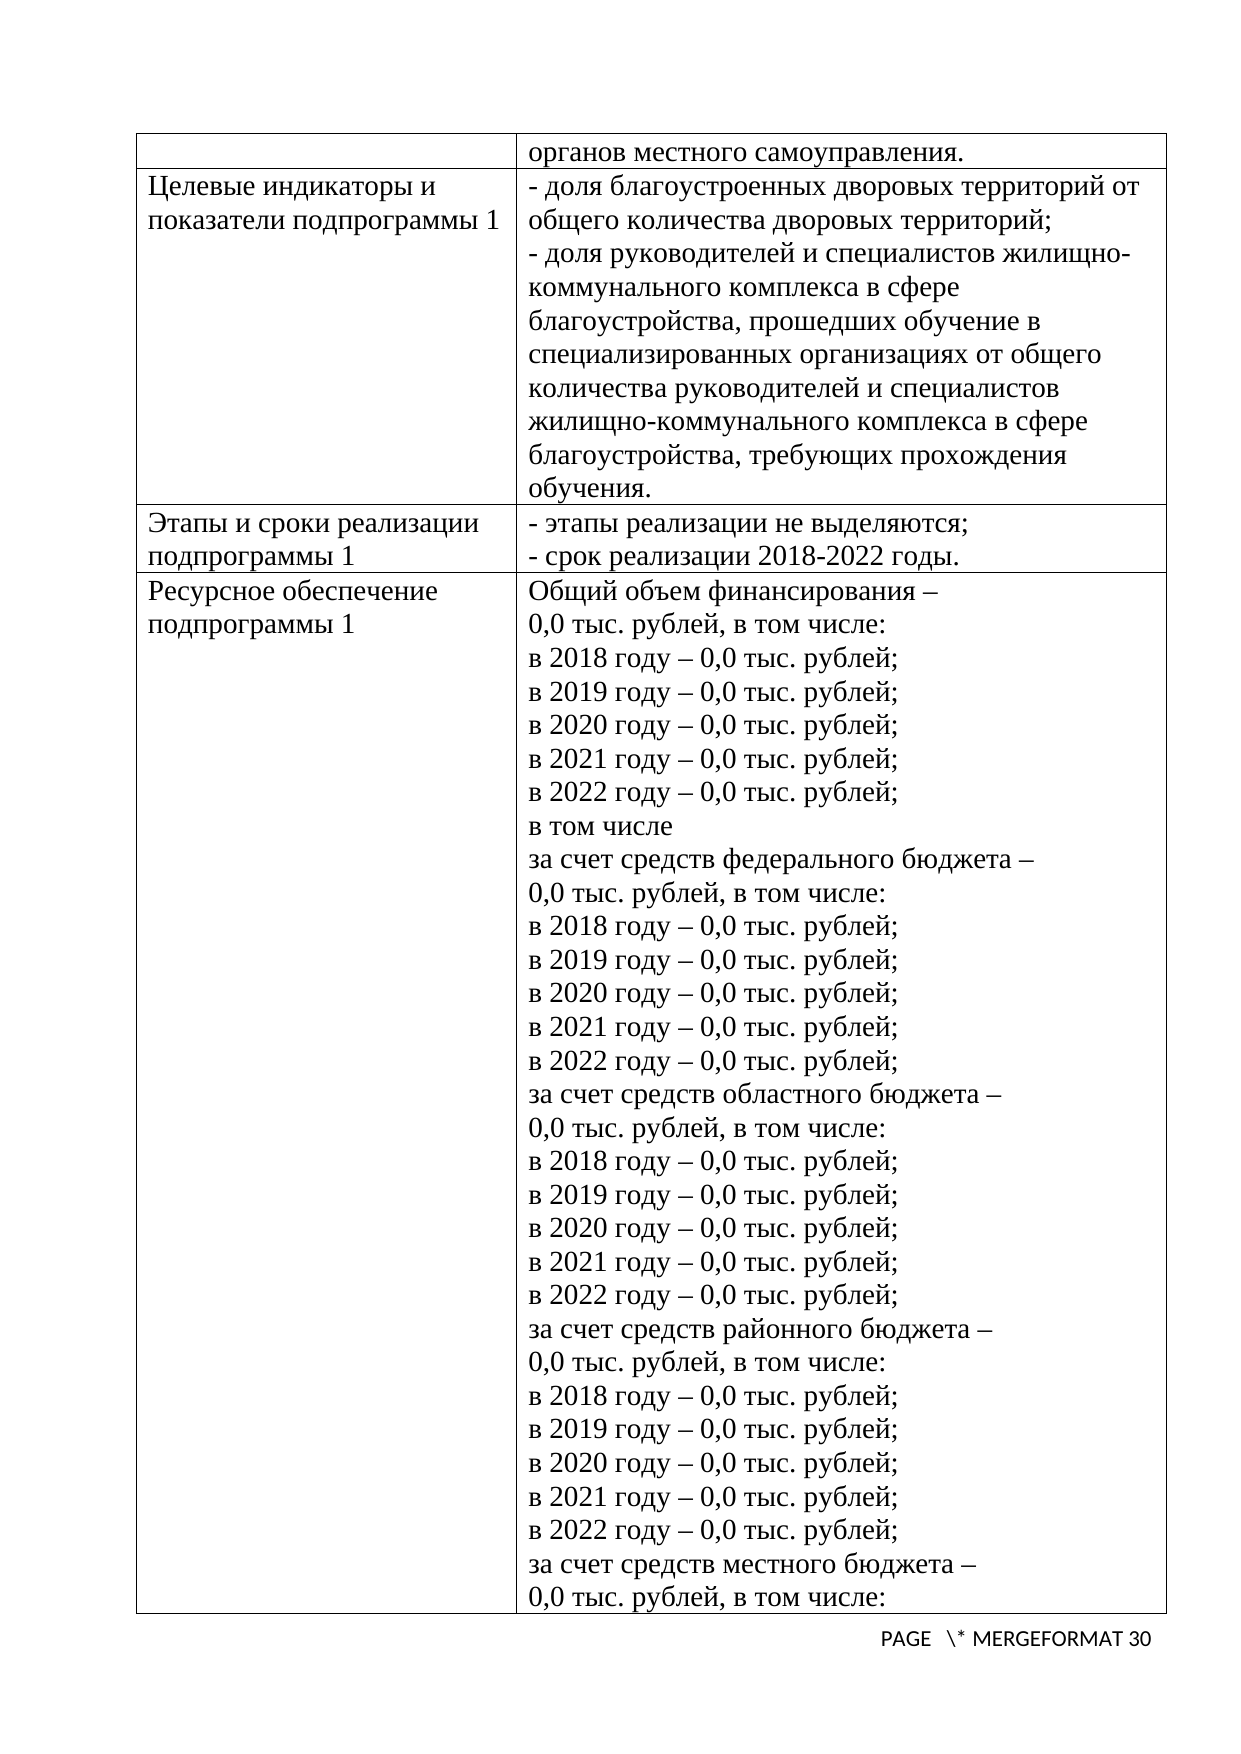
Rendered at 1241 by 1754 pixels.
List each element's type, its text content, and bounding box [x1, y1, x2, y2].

table_cell Этапы и сроки реализации подпрограммы 1 [137, 505, 516, 572]
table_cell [137, 134, 516, 167]
table_cell - этапы реализации не выделяются; - срок реализации 2018-2022 годы. [517, 505, 1166, 572]
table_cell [517, 134, 1166, 167]
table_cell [137, 573, 516, 1613]
table_cell - доля благоустроенных дворовых территорий от общего количества дворовых территорий; - доля руководителей и специалистов жилищно-коммунального комплекса в сфере благоустройства, прошедших обучение в специализированных организациях от общего количества руководителей и специалистов жилищно-коммунального комплекса в сфере благоустройства, требующих прохождения обучения. [517, 169, 1166, 504]
table_cell Целевые индикаторы и показатели подпрограммы 1 [137, 169, 516, 504]
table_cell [517, 573, 1166, 1613]
